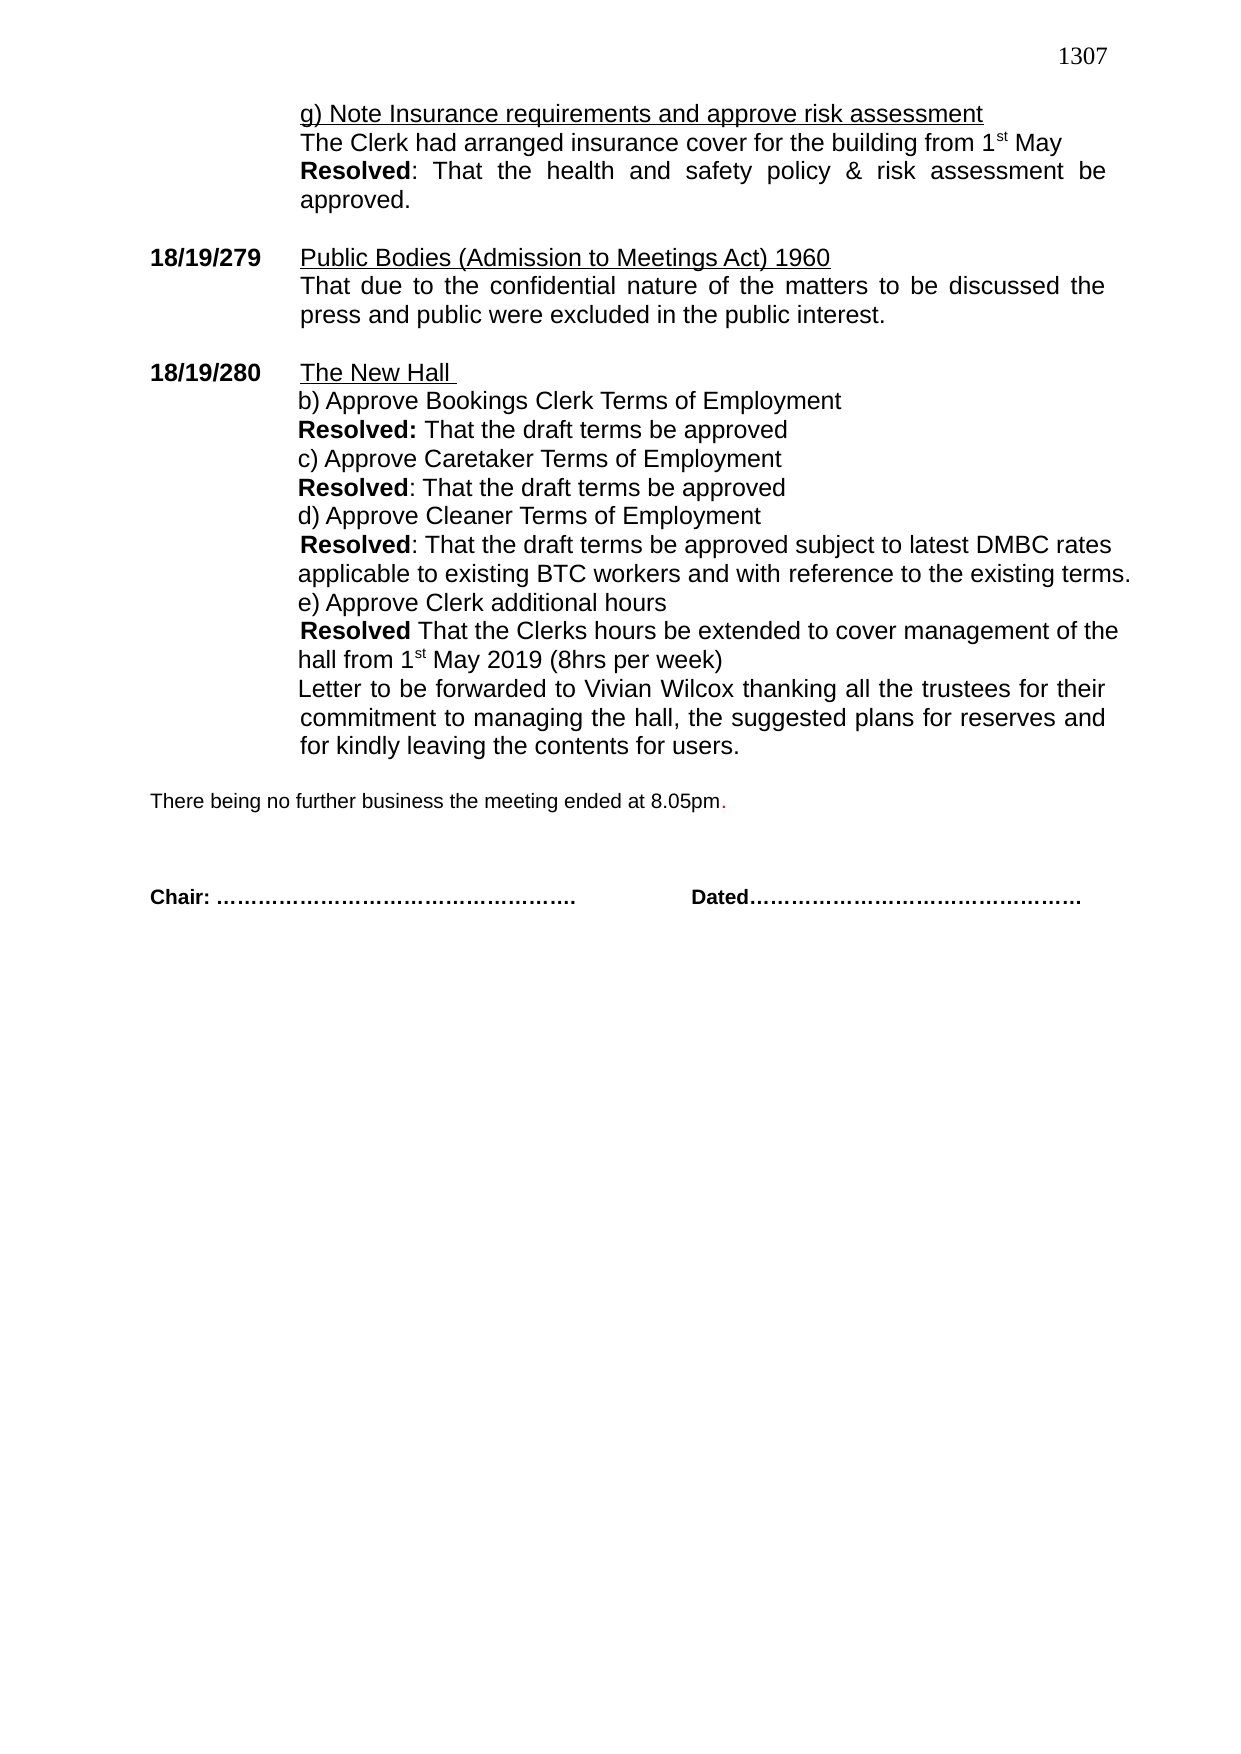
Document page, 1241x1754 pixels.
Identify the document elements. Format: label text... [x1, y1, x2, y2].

text g) Note Insurance requirements and approve risk assessment [150, 99, 1107, 128]
text 18/19/279 Public Bodies (Admission to Meetings Act) 1960 [150, 243, 1107, 271]
text There being no further business the meeting ended at 8.05pm. [150, 789, 1107, 813]
text Letter to be forwarded to Vivian Wilcox thanking all the trustees for their commitment to managing the hall, the suggested plans for reserves and for kindly leaving the contents for users. [298, 674, 1107, 760]
text Resolved That the Clerks hours be extended to cover management of the hall from 1st May 2019 (8hrs per week) [298, 616, 1124, 674]
text The Clerk had arranged insurance cover for the building from 1st May [150, 128, 1107, 156]
text Chair: ……………………………………………. Dated………………………………………… [150, 885, 1107, 909]
text Resolved: That the draft terms be approved subject to latest DMBC rates applicable to existing BTC workers and with reference to the existing terms. [298, 530, 1139, 588]
text e) Approve Clerk additional hours [150, 588, 1124, 616]
text b) Approve Bookings Clerk Terms of Employment [150, 386, 1171, 415]
text d) Approve Cleaner Terms of Employment [150, 501, 1171, 530]
text 18/19/280 The New Hall [150, 358, 1107, 386]
text Resolved: That the draft terms be approved [150, 473, 1171, 501]
text Resolved: That the draft terms be approved [150, 415, 1171, 444]
text c) Approve Caretaker Terms of Employment [150, 444, 1171, 473]
text Resolved: That the health and safety policy & risk assessment be approved. [300, 156, 1107, 214]
text That due to the confidential nature of the matters to be discussed the press and public were excluded in the public interest. [300, 271, 1107, 329]
